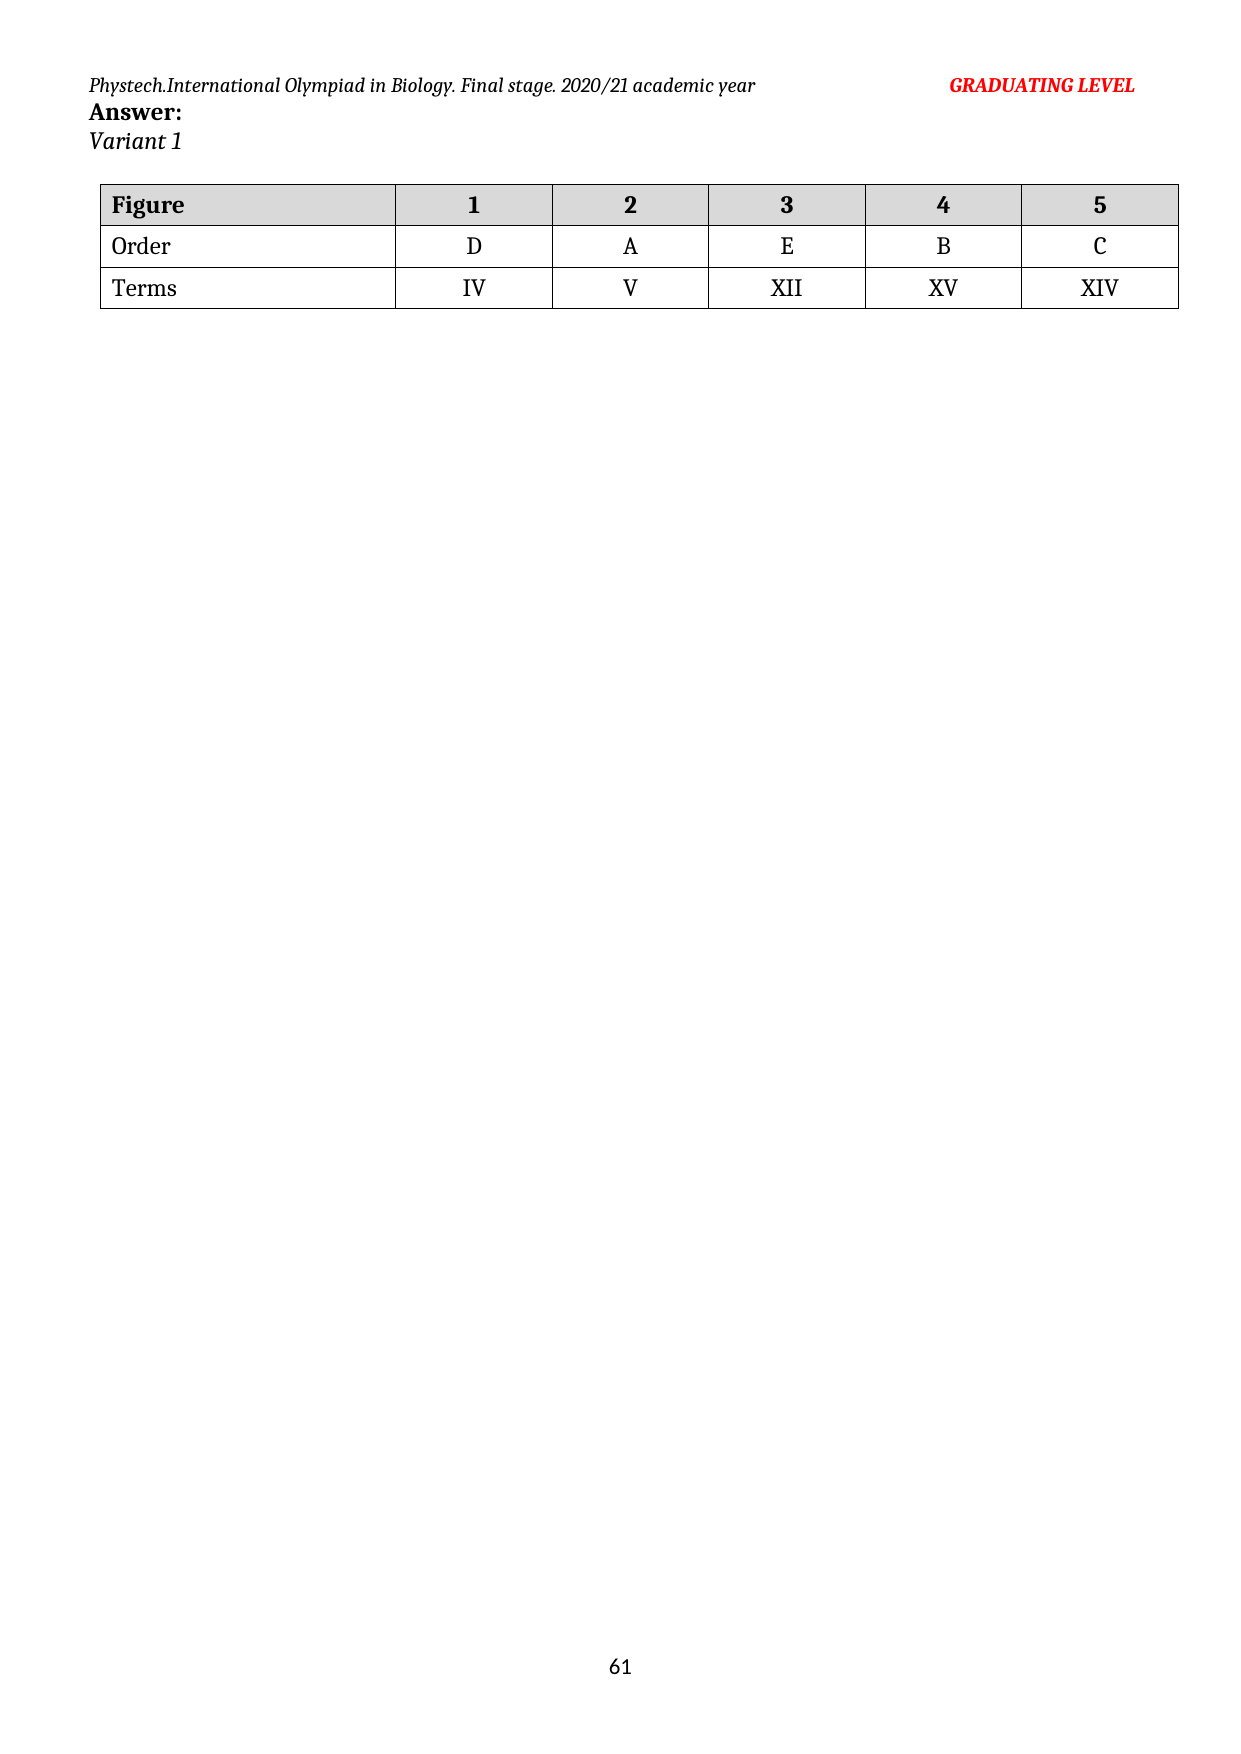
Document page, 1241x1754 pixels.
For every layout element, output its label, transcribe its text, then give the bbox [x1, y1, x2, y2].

table_cell V [553, 268, 708, 308]
table_cell IV [396, 268, 552, 308]
table_cell XV [866, 268, 1021, 308]
table_cell XIV [1022, 268, 1178, 308]
table_header 4 [866, 185, 1021, 225]
table_header 5 [1022, 185, 1178, 225]
text Variant 1 [89, 127, 1152, 155]
table_header 2 [553, 185, 708, 225]
table_cell XII [709, 268, 865, 308]
table_cell D [396, 226, 552, 267]
table_header Figure [101, 185, 395, 225]
table_header 3 [709, 185, 865, 225]
table_cell Order [101, 226, 395, 267]
table_cell E [709, 226, 865, 267]
table_header 1 [396, 185, 552, 225]
table_cell B [866, 226, 1021, 267]
table_cell A [553, 226, 708, 267]
table_cell C [1022, 226, 1178, 267]
text Answer: [89, 98, 1152, 127]
table_cell Terms [101, 268, 395, 308]
